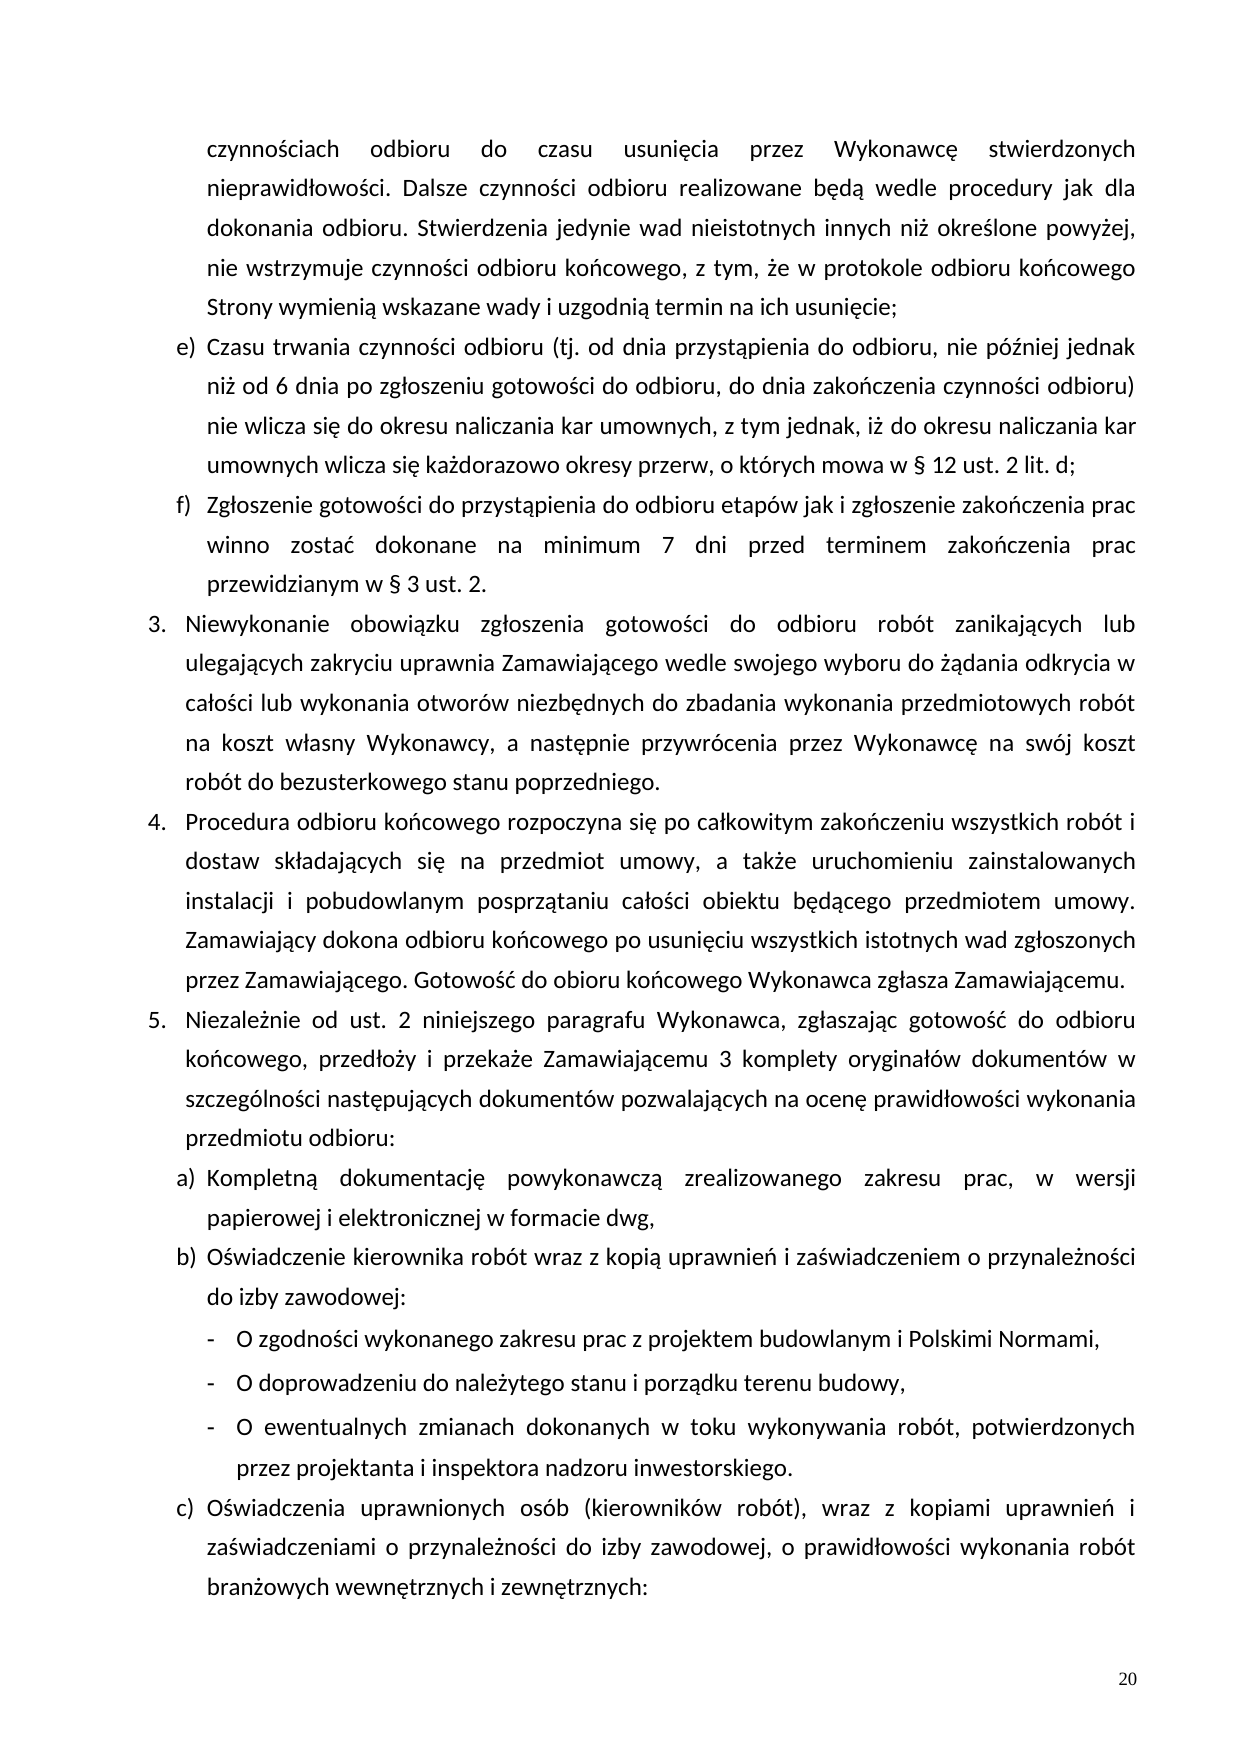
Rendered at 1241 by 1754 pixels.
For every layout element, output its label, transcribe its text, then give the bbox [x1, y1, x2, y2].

list Kompletną dokumentację powykonawczą zrealizowanego zakresu prac, w wersji papierowej i elektronicznej w formacie dwg, [176, 1162, 1137, 1232]
list Oświadczenie kierownika robót wraz z kopią uprawnień i zaświadczeniem o przynależności do izby zawodowej: [176, 1241, 1137, 1311]
list Zgłoszenie gotowości do przystąpienia do odbioru etapów jak i zgłoszenie zakończenia prac winno zostać dokonane na minimum 7 dni przed terminem zakończenia prac przewidzianym w § 3 ust. 2. [176, 489, 1137, 599]
list O doprowadzeniu do należytego stanu i porządku terenu budowy, [207, 1365, 1137, 1399]
list Niewykonanie obowiązku zgłoszenia gotowości do odbioru robót zanikających lub ulegających zakryciu uprawnia Zamawiającego wedle swojego wyboru do żądania odkrycia w całości lub wykonania otworów niezbędnych do zbadania wykonania przedmiotowych robót na koszt własny Wykonawcy, a następnie przywrócenia przez Wykonawcę na swój koszt robót do bezusterkowego stanu poprzedniego. [148, 608, 1137, 797]
list Oświadczenia uprawnionych osób (kierowników robót), wraz z kopiami uprawnień i zaświadczeniami o przynależności do izby zawodowej, o prawidłowości wykonania robót branżowych wewnętrznych i zewnętrznych: [176, 1492, 1137, 1601]
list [176, 133, 1137, 322]
list Niezależnie od ust. 2 niniejszego paragrafu Wykonawca, zgłaszając gotowość do odbioru końcowego, przedłoży i przekaże Zamawiającemu 3 komplety oryginałów dokumentów w szczególności następujących dokumentów pozwalających na ocenę prawidłowości wykonania przedmiotu odbioru: [148, 1004, 1137, 1153]
list O ewentualnych zmianach dokonanych w toku wykonywania robót, potwierdzonych przez projektanta i inspektora nadzoru inwestorskiego. [207, 1409, 1137, 1483]
list Procedura odbioru końcowego rozpoczyna się po całkowitym zakończeniu wszystkich robót i dostaw składających się na przedmiot umowy, a także uruchomieniu zainstalowanych instalacji i pobudowlanym posprzątaniu całości obiektu będącego przedmiotem umowy. Zamawiający dokona odbioru końcowego po usunięciu wszystkich istotnych wad zgłoszonych przez Zamawiającego. Gotowość do obioru końcowego Wykonawca zgłasza Zamawiającemu. [148, 806, 1137, 995]
list Czasu trwania czynności odbioru (tj. od dnia przystąpienia do odbioru, nie później jednak niż od 6 dnia po zgłoszeniu gotowości do odbioru, do dnia zakończenia czynności odbioru) nie wlicza się do okresu naliczania kar umownych, z tym jednak, iż do okresu naliczania kar umownych wlicza się każdorazowo okresy przerw, o których mowa w § 12 ust. 2 lit. d; [176, 331, 1137, 480]
list O zgodności wykonanego zakresu prac z projektem budowlanym i Polskimi Normami, [207, 1320, 1137, 1354]
